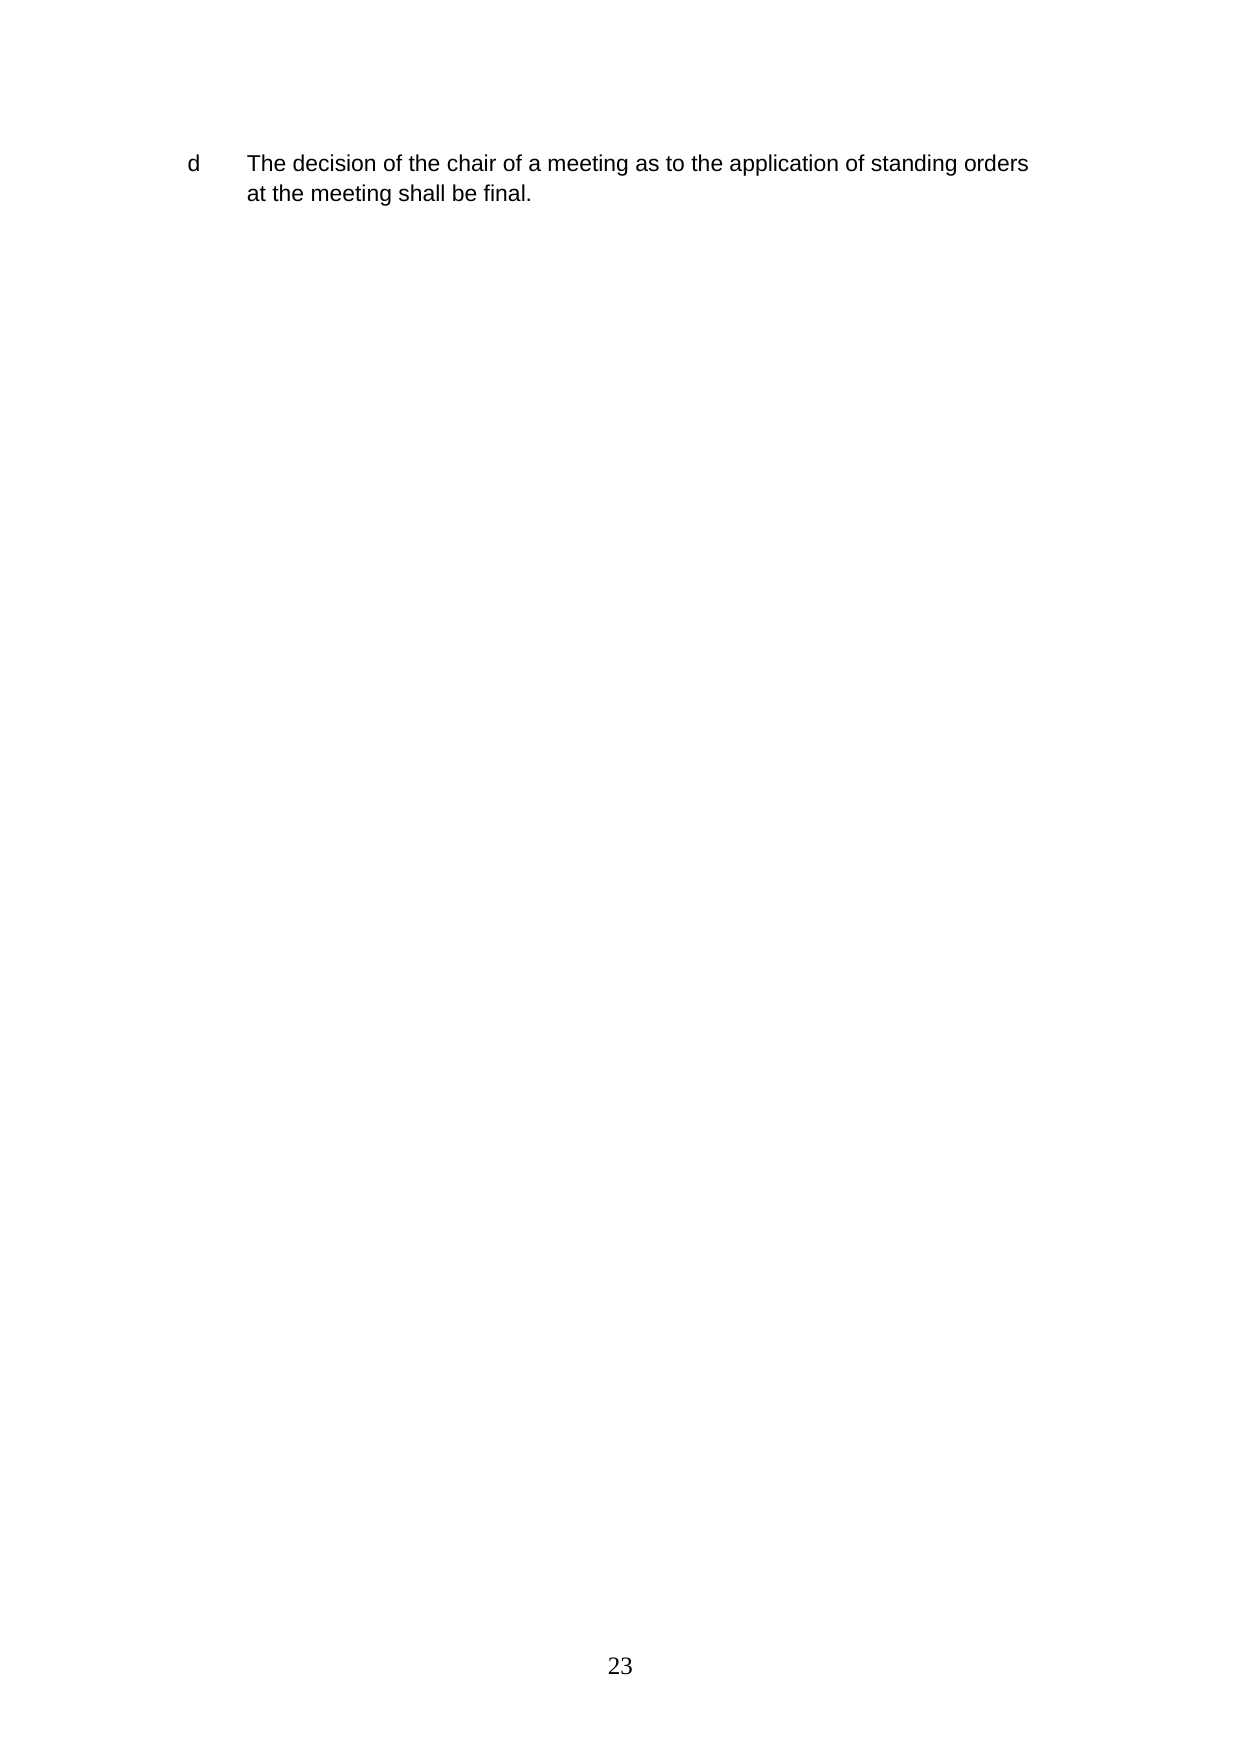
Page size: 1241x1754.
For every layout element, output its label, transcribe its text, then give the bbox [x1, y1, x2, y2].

list The decision of the chair of a meeting as to the application of standing orders at the meeting shall be final. [187, 150, 1053, 207]
